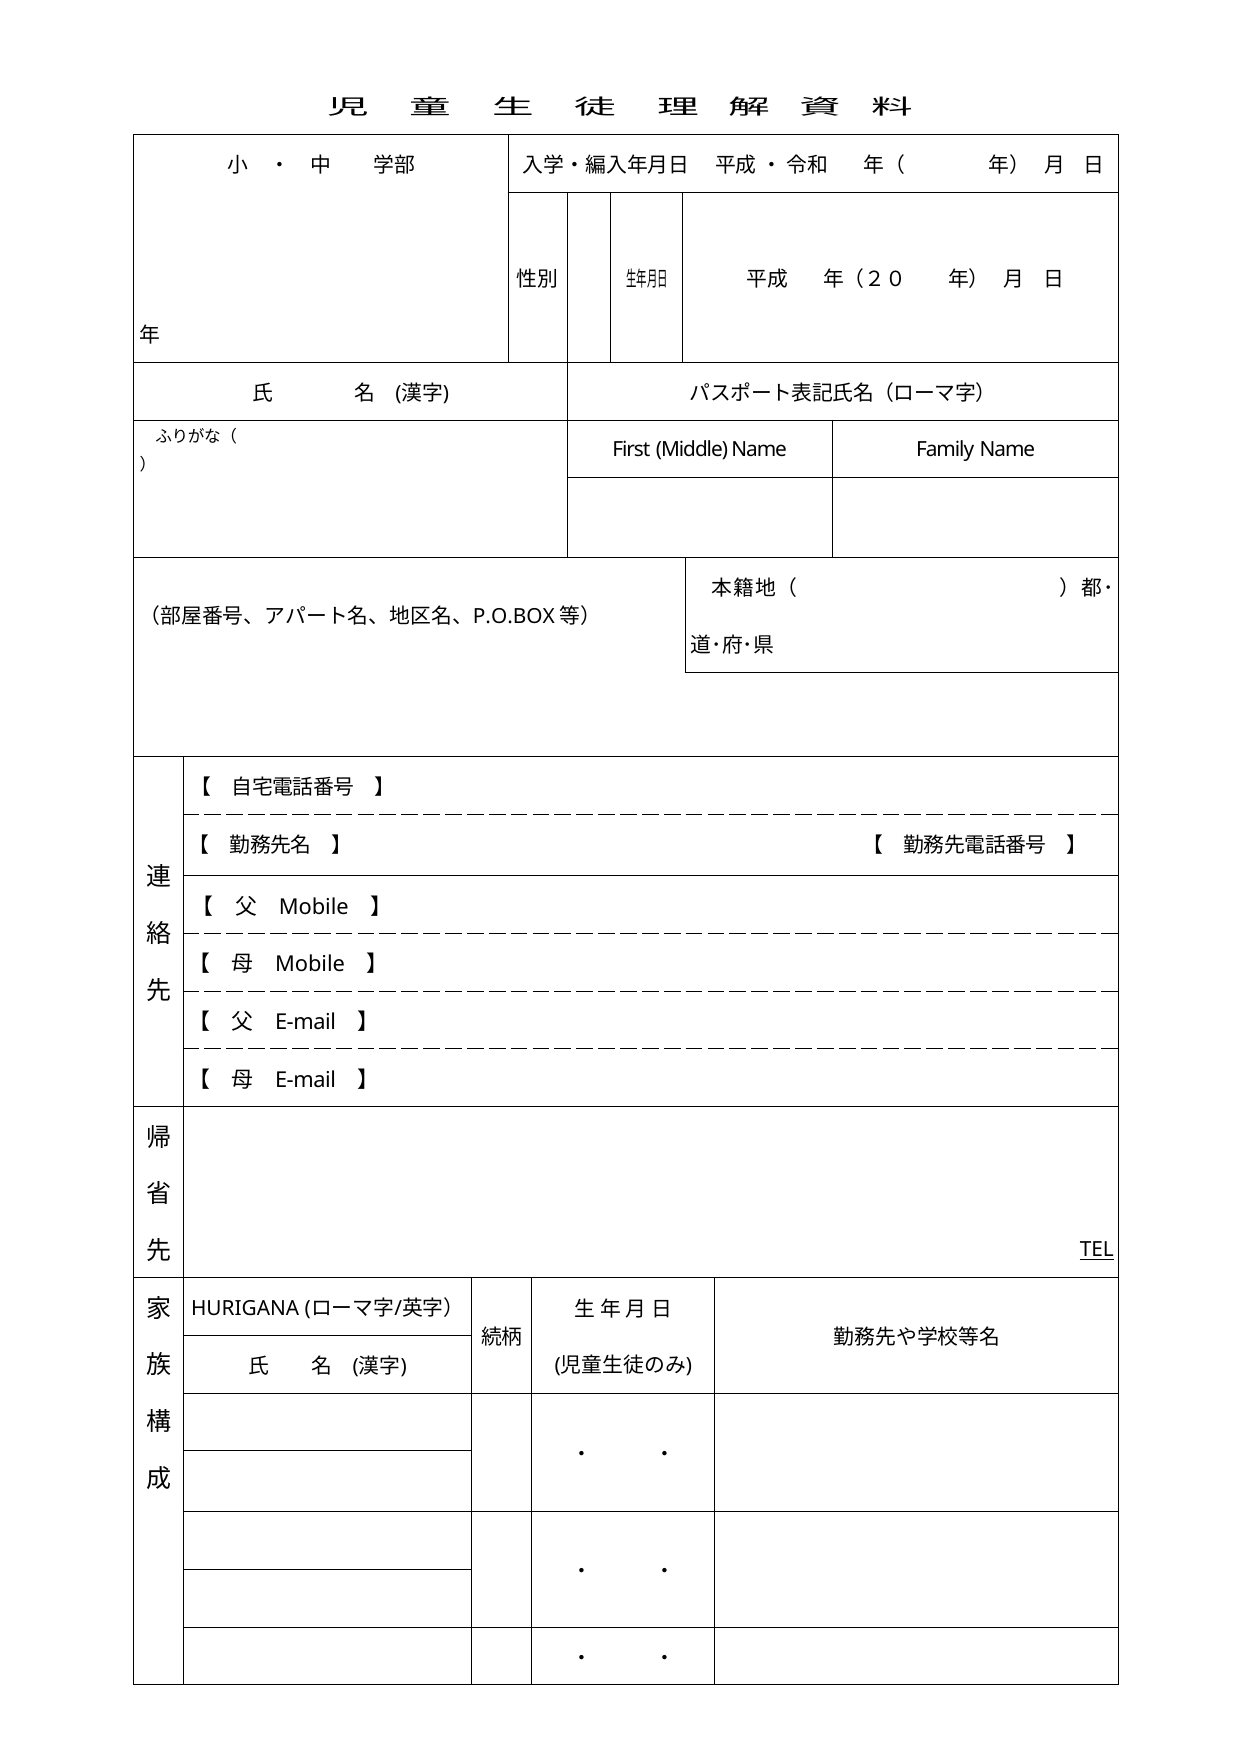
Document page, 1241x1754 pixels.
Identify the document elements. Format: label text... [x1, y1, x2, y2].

table_header 小 ・ 中 学部 年 [134, 135, 508, 362]
table_cell [472, 1512, 531, 1627]
table_header 入学・編入年月日 平成 ・ 令和 年（ 年） 月 日 [509, 135, 1118, 192]
table_cell [472, 1394, 531, 1511]
table_cell 【 勤務先名 】 【 勤務先電話番号 】 [184, 814, 1118, 875]
table_cell [134, 672, 1118, 756]
table_cell [715, 1628, 1118, 1684]
table_cell ・ ・ [532, 1628, 714, 1684]
table_cell 生 年 月 日 (児童生徒のみ) [532, 1278, 714, 1392]
table_cell [184, 1394, 471, 1450]
table_cell 家族構成 [134, 1278, 183, 1684]
table_cell Family Name [833, 421, 1118, 477]
table_cell [184, 1451, 471, 1511]
table_cell （部屋番号、アパート名、地区名、P.O.BOX等） [134, 558, 685, 672]
table_cell ふりがな（ ） [134, 421, 567, 557]
table_cell [184, 1570, 471, 1627]
table_cell [472, 1628, 531, 1684]
table_cell 平成 年（２０ 年） 月 日 [683, 193, 1118, 362]
table_cell [715, 1512, 1118, 1627]
table_cell 続柄 [472, 1278, 531, 1392]
table_cell ・ ・ [532, 1394, 714, 1511]
table_cell [568, 193, 610, 362]
table_cell 【 父 Mobile 】 [184, 876, 1118, 933]
table_cell [715, 1394, 1118, 1511]
table_cell 帰省先 [134, 1107, 183, 1277]
table_cell 勤務先や学校等名 [715, 1278, 1118, 1392]
table_cell 生年月日 [611, 193, 682, 362]
table_cell [833, 478, 1118, 557]
table_cell 【 自宅電話番号 】 [184, 757, 1118, 814]
table_cell パスポート表記氏名（ローマ字） [568, 363, 1118, 419]
table_cell 本籍地（ ）都･道･府･県 [686, 558, 1118, 672]
table_cell [184, 1512, 471, 1569]
table_cell 氏 名 (漢字) [134, 363, 567, 419]
table_cell First (Middle) Name [568, 421, 832, 477]
table_cell 【 母 E-mail 】 [184, 1048, 1118, 1106]
table_cell 【 母 Mobile 】 [184, 933, 1118, 991]
table_cell TEL [184, 1107, 1118, 1277]
table_cell [184, 1628, 471, 1684]
table_cell 性別 [509, 193, 567, 362]
table_cell ・ ・ [532, 1512, 714, 1627]
table_cell [568, 478, 832, 557]
table_cell 氏 名 (漢字) [184, 1336, 471, 1392]
table_cell 【 父 E-mail 】 [184, 991, 1118, 1048]
table_cell 連絡先 [134, 757, 183, 1106]
table_cell HURIGANA (ローマ字/英字） [184, 1278, 471, 1335]
text 児 童 生 徒 理 解 資 料 [118, 77, 1122, 134]
